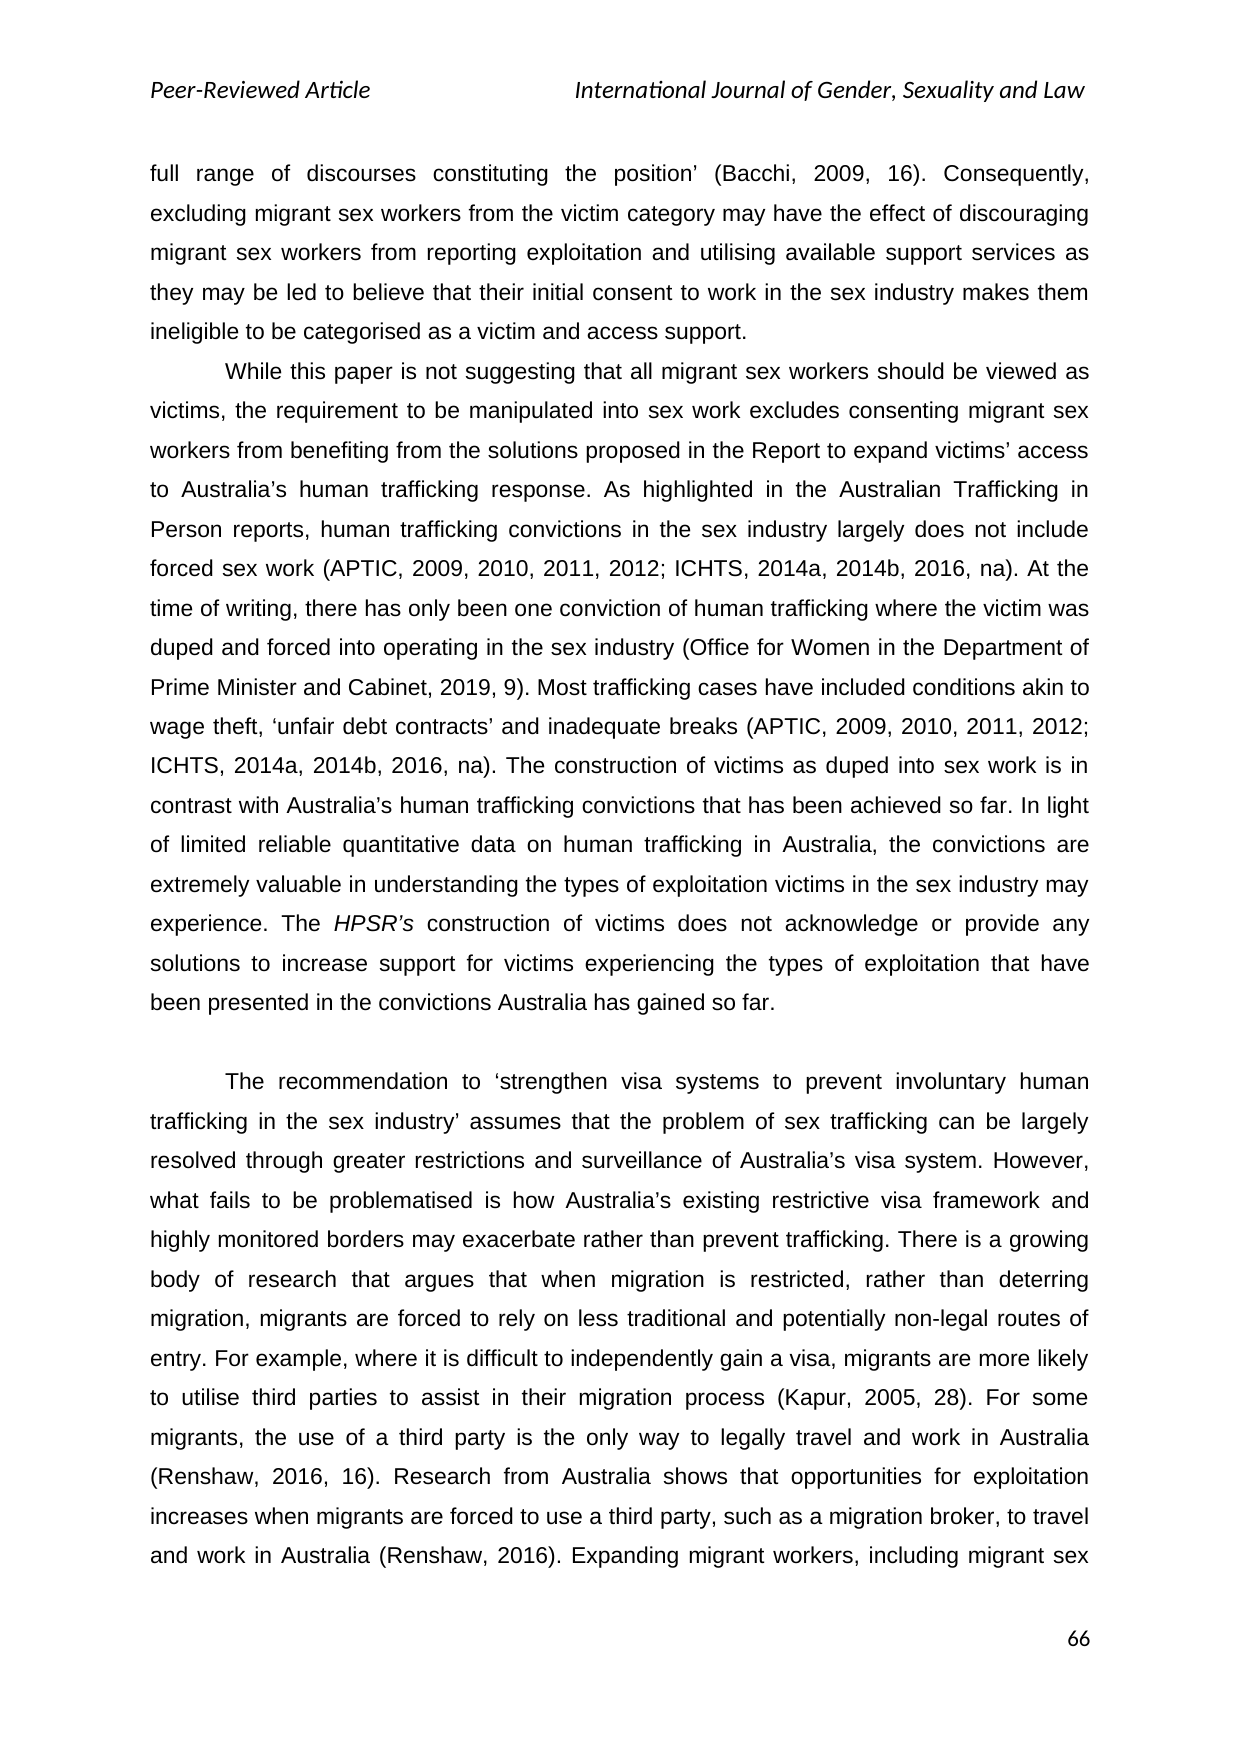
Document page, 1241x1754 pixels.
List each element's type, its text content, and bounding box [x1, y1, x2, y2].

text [150, 1068, 1090, 1568]
text While this paper is not suggesting that all migrant sex workers should be viewed as victims, the requirement to be manipulated into sex work excludes consenting migrant sex workers from benefiting from the solutions proposed in the Report to expand victims’ access to Australia’s human trafficking response. As highlighted in the Australian Trafficking in Person reports, human trafficking convictions in the sex industry largely does not include forced sex work (APTIC, 2009, 2010, 2011, 2012; ICHTS, 2014a, 2014b, 2016, na). At the time of writing, there has only been one conviction of human trafficking where the victim was duped and forced into operating in the sex industry (Office for Women in the Department of Prime Minister and Cabinet, 2019, 9). Most trafficking cases have included conditions akin to wage theft, ‘unfair debt contracts’ and inadequate breaks (APTIC, 2009, 2010, 2011, 2012; ICHTS, 2014a, 2014b, 2016, na). The construction of victims as duped into sex work is in contrast with Australia’s human trafficking convictions that has been achieved so far. In light of limited reliable quantitative data on human trafficking in Australia, the convictions are extremely valuable in understanding the types of exploitation victims in the sex industry may experience. The HPSR’s construction of victims does not acknowledge or provide any solutions to increase support for victims experiencing the types of exploitation that have been presented in the convictions Australia has gained so far. [150, 358, 1090, 1016]
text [150, 160, 1090, 344]
